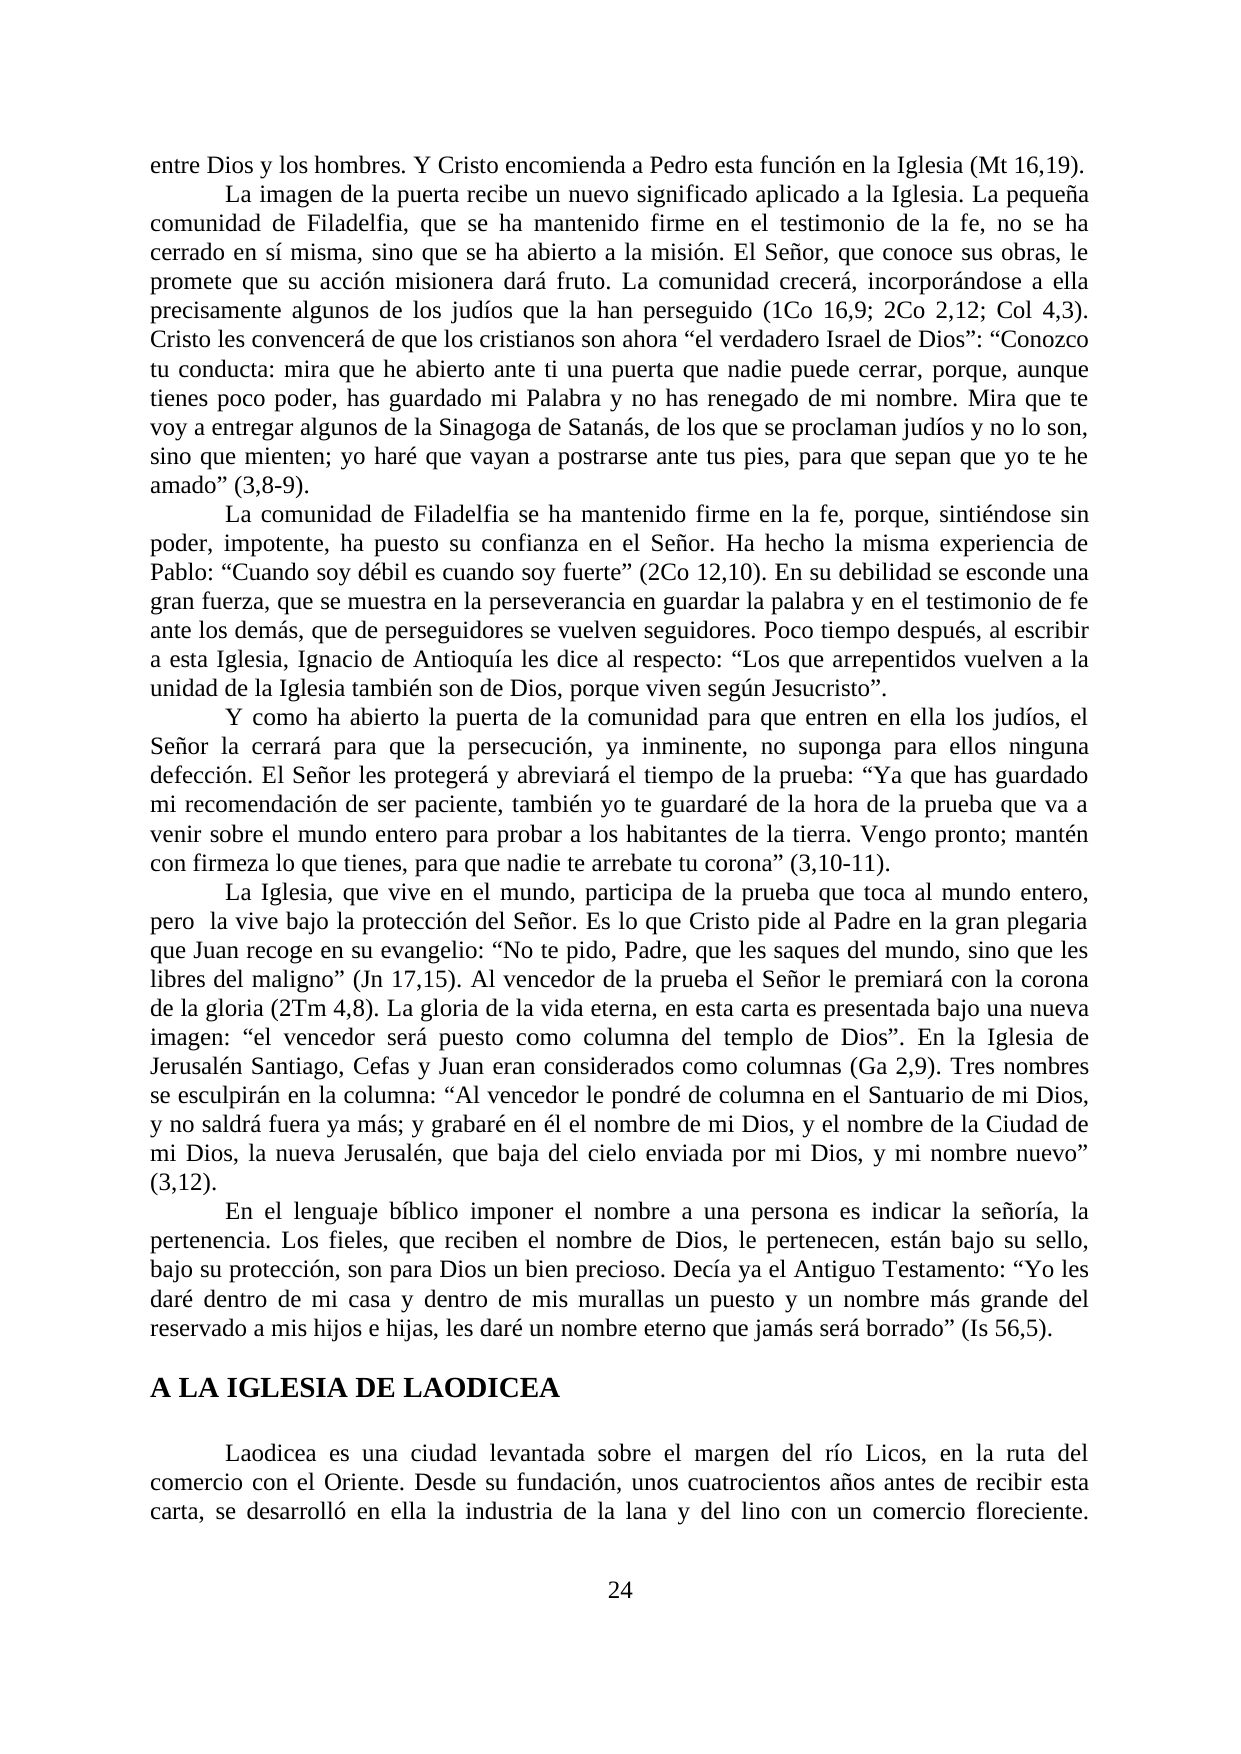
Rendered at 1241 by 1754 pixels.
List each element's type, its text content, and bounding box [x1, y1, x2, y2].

text La comunidad de Filadelfia se ha mantenido firme en la fe, porque, sintiéndose sin poder, impotente, ha puesto su confianza en el Señor. Ha hecho la misma experiencia de Pablo: “Cuando soy débil es cuando soy fuerte” (2Co 12,10). En su debilidad se esconde una gran fuerza, que se muestra en la perseverancia en guardar la palabra y en el testimonio de fe ante los demás, que de perseguidores se vuelven seguidores. Poco tiempo después, al escribir a esta Iglesia, Ignacio de Antioquía les dice al respecto: “Los que arrepentidos vuelven a la unidad de la Iglesia también son de Dios, porque viven según Jesucristo”. [150, 499, 1090, 702]
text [150, 150, 1090, 179]
text La imagen de la puerta recibe un nuevo significado aplicado a la Iglesia. La pequeña comunidad de Filadelfia, que se ha mantenido firme en el testimonio de la fe, no se ha cerrado en sí misma, sino que se ha abierto a la misión. El Señor, que conoce sus obras, le promete que su acción misionera dará fruto. La comunidad crecerá, incorporándose a ella precisamente algunos de los judíos que la han perseguido (1Co 16,9; 2Co 2,12; Col 4,3). Cristo les convencerá de que los cristianos son ahora “el verdadero Israel de Dios”: “Conozco tu conducta: mira que he abierto ante ti una puerta que nadie puede cerrar, porque, aunque tienes poco poder, has guardado mi Palabra y no has renegado de mi nombre. Mira que te voy a entregar algunos de la Sinagoga de Satanás, de los que se proclaman judíos y no lo son, sino que mienten; yo haré que vayan a postrarse ante tus pies, para que sepan que yo te he amado” (3,8-9). [150, 179, 1090, 499]
text La Iglesia, que vive en el mundo, participa de la prueba que toca al mundo entero, pero la vive bajo la protección del Señor. Es lo que Cristo pide al Padre en la gran plegaria que Juan recoge en su evangelio: “No te pido, Padre, que les saques del mundo, sino que les libres del maligno” (Jn 17,15). Al vencedor de la prueba el Señor le premiará con la corona de la gloria (2Tm 4,8). La gloria de la vida eterna, en esta carta es presentada bajo una nueva imagen: “el vencedor será puesto como columna del templo de Dios”. En la Iglesia de Jerusalén Santiago, Cefas y Juan eran considerados como columnas (Ga 2,9). Tres nombres se esculpirán en la columna: “Al vencedor le pondré de columna en el Santuario de mi Dios, y no saldrá fuera ya más; y grabaré en él el nombre de mi Dios, y el nombre de la Ciudad de mi Dios, la nueva Jerusalén, que baja del cielo enviada por mi Dios, y mi nombre nuevo” (3,12). [150, 877, 1090, 1196]
text Y como ha abierto la puerta de la comunidad para que entren en ella los judíos, el Señor la cerrará para que la persecución, ya inminente, no suponga para ellos ninguna defección. El Señor les protegerá y abreviará el tiempo de la prueba: “Ya que has guardado mi recomendación de ser paciente, también yo te guardaré de la hora de la prueba que va a venir sobre el mundo entero para probar a los habitantes de la tierra. Vengo pronto; mantén con firmeza lo que tienes, para que nadie te arrebate tu corona” (3,10-11). [150, 702, 1090, 877]
text En el lenguaje bíblico imponer el nombre a una persona es indicar la señoría, la pertenencia. Los fieles, que reciben el nombre de Dios, le pertenecen, están bajo su sello, bajo su protección, son para Dios un bien precioso. Decía ya el Antiguo Testamento: “Yo les daré dentro de mi casa y dentro de mis murallas un puesto y un nombre más grande del reservado a mis hijos e hijas, les daré un nombre eterno que jamás será borrado” (Is 56,5). [150, 1196, 1090, 1342]
text A LA IGLESIA DE LAODICEA [150, 1371, 1090, 1404]
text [150, 1438, 1090, 1525]
